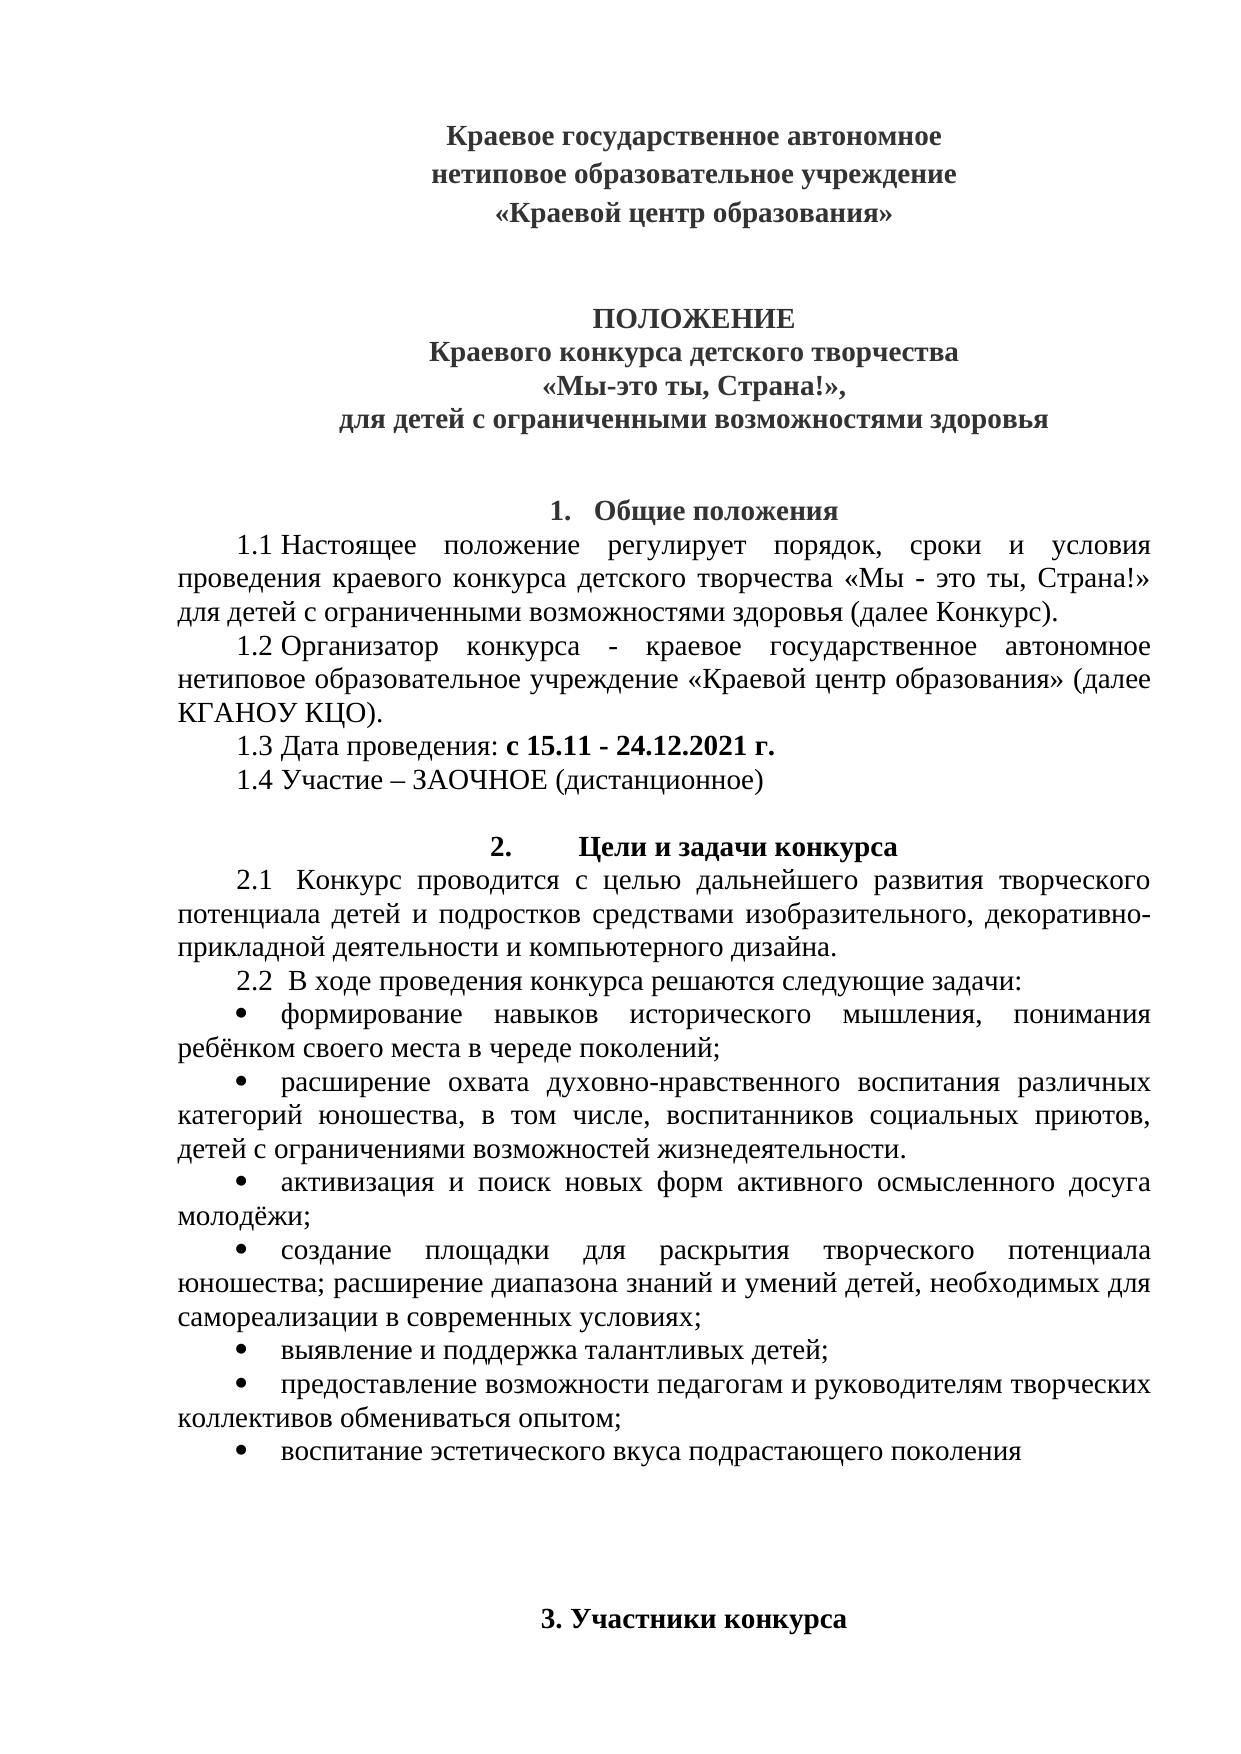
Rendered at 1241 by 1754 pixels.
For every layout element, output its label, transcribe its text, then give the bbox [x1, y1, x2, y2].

text нетиповое образовательное учреждение [177, 157, 1152, 190]
list Организатор конкурса - краевое государственное автономное нетиповое образовательное учреждение «Краевой центр образования» (далее КГАНОУ КЦО). [177, 628, 1152, 728]
list Участие – ЗАОЧНОЕ (дистанционное) [177, 762, 1152, 795]
list формирование навыков исторического мышления, понимания ребёнком своего места в череде поколений; [177, 997, 1152, 1064]
list расширение охвата духовно-нравственного воспитания различных категорий юношества, в том числе, воспитанников социальных приютов, детей с ограничениями возможностей жизнедеятельности. [177, 1064, 1152, 1164]
text «Мы-это ты, Страна!», [177, 368, 1152, 401]
text ПОЛОЖЕНИЕ [177, 301, 1152, 334]
text 3. Участники конкурса [177, 1601, 1152, 1635]
list Общие положения [177, 493, 1152, 527]
list Конкурс проводится с целью дальнейшего развития творческого потенциала детей и подростков средствами изобразительного, декоративно-прикладной деятельности и компьютерного дизайна. [177, 862, 1152, 963]
text Краевого конкурса детского творчества [177, 334, 1152, 368]
text для детей с ограниченными возможностями здоровья [177, 401, 1152, 435]
list Дата проведения: с 15.11 - 24.12.2021 г. [177, 728, 1152, 762]
text «Краевой центр образования» [177, 195, 1152, 229]
list выявление и поддержка талантливых детей; [177, 1332, 1152, 1366]
text Краевое государственное автономное [177, 118, 1152, 152]
list Настоящее положение регулирует порядок, сроки и условия проведения краевого конкурса детского творчества «Мы - это ты, Страна!» для детей с ограниченными возможностями здоровья (далее Конкурс). [177, 527, 1152, 628]
list В ходе проведения конкурса решаются следующие задачи: [177, 963, 1152, 997]
list предоставление возможности педагогам и руководителям творческих коллективов обмениваться опытом; [177, 1366, 1152, 1433]
list Цели и задачи конкурса [177, 829, 1152, 862]
list воспитание эстетического вкуса подрастающего поколения [177, 1433, 1152, 1467]
list активизация и поиск новых форм активного осмысленного досуга молодёжи; [177, 1164, 1152, 1232]
list создание площадки для раскрытия творческого потенциала юношества; расширение диапазона знаний и умений детей, необходимых для самореализации в современных условиях; [177, 1232, 1152, 1332]
